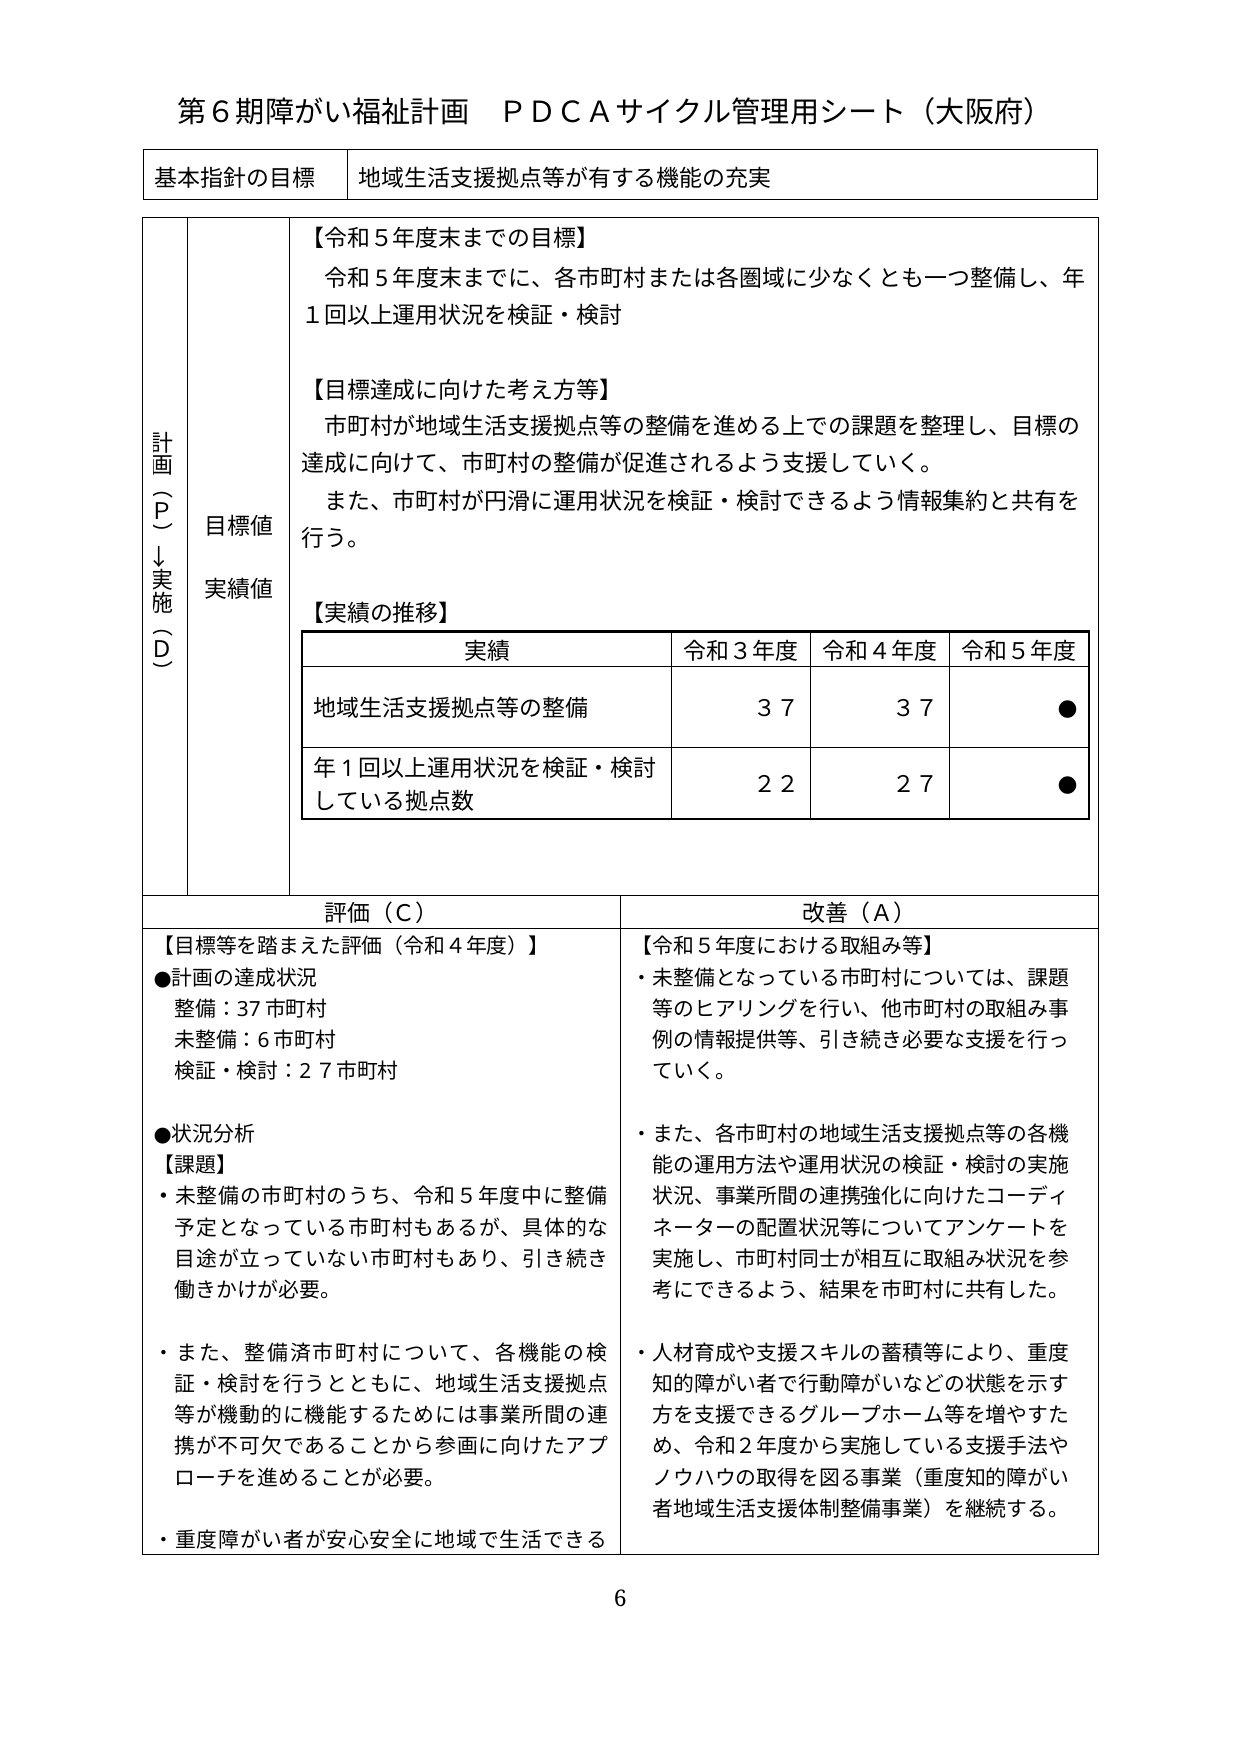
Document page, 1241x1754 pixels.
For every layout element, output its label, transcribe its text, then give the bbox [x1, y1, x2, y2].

table_cell 評価（Ｃ） [143, 896, 620, 928]
table_header 【令和５年度末までの目標】 令和5年度末までに、各市町村または各圏域に少なくとも一つ整備し、年１回以上運用状況を検証・検討 【目標達成に向けた考え方等】 市町村が地域生活支援拠点等の整備を進める上での課題を整理し、目標の達成に向けて、市町村の整備が促進されるよう支援していく。 また、市町村が円滑に運用状況を検証・検討できるよう情報集約と共有を行う。 【実績の推移】 [290, 218, 1098, 895]
table_header 目標値 実績値 [188, 218, 289, 895]
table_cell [143, 929, 620, 1554]
table_header 基本指針の目標 [144, 150, 347, 199]
table_header 計画（Ｐ）→実施（Ｄ） [143, 218, 187, 895]
table_header 地域生活支援拠点等が有する機能の充実 [348, 150, 1097, 199]
table_cell 改善（Ａ） [621, 896, 1098, 928]
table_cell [621, 929, 1098, 1554]
